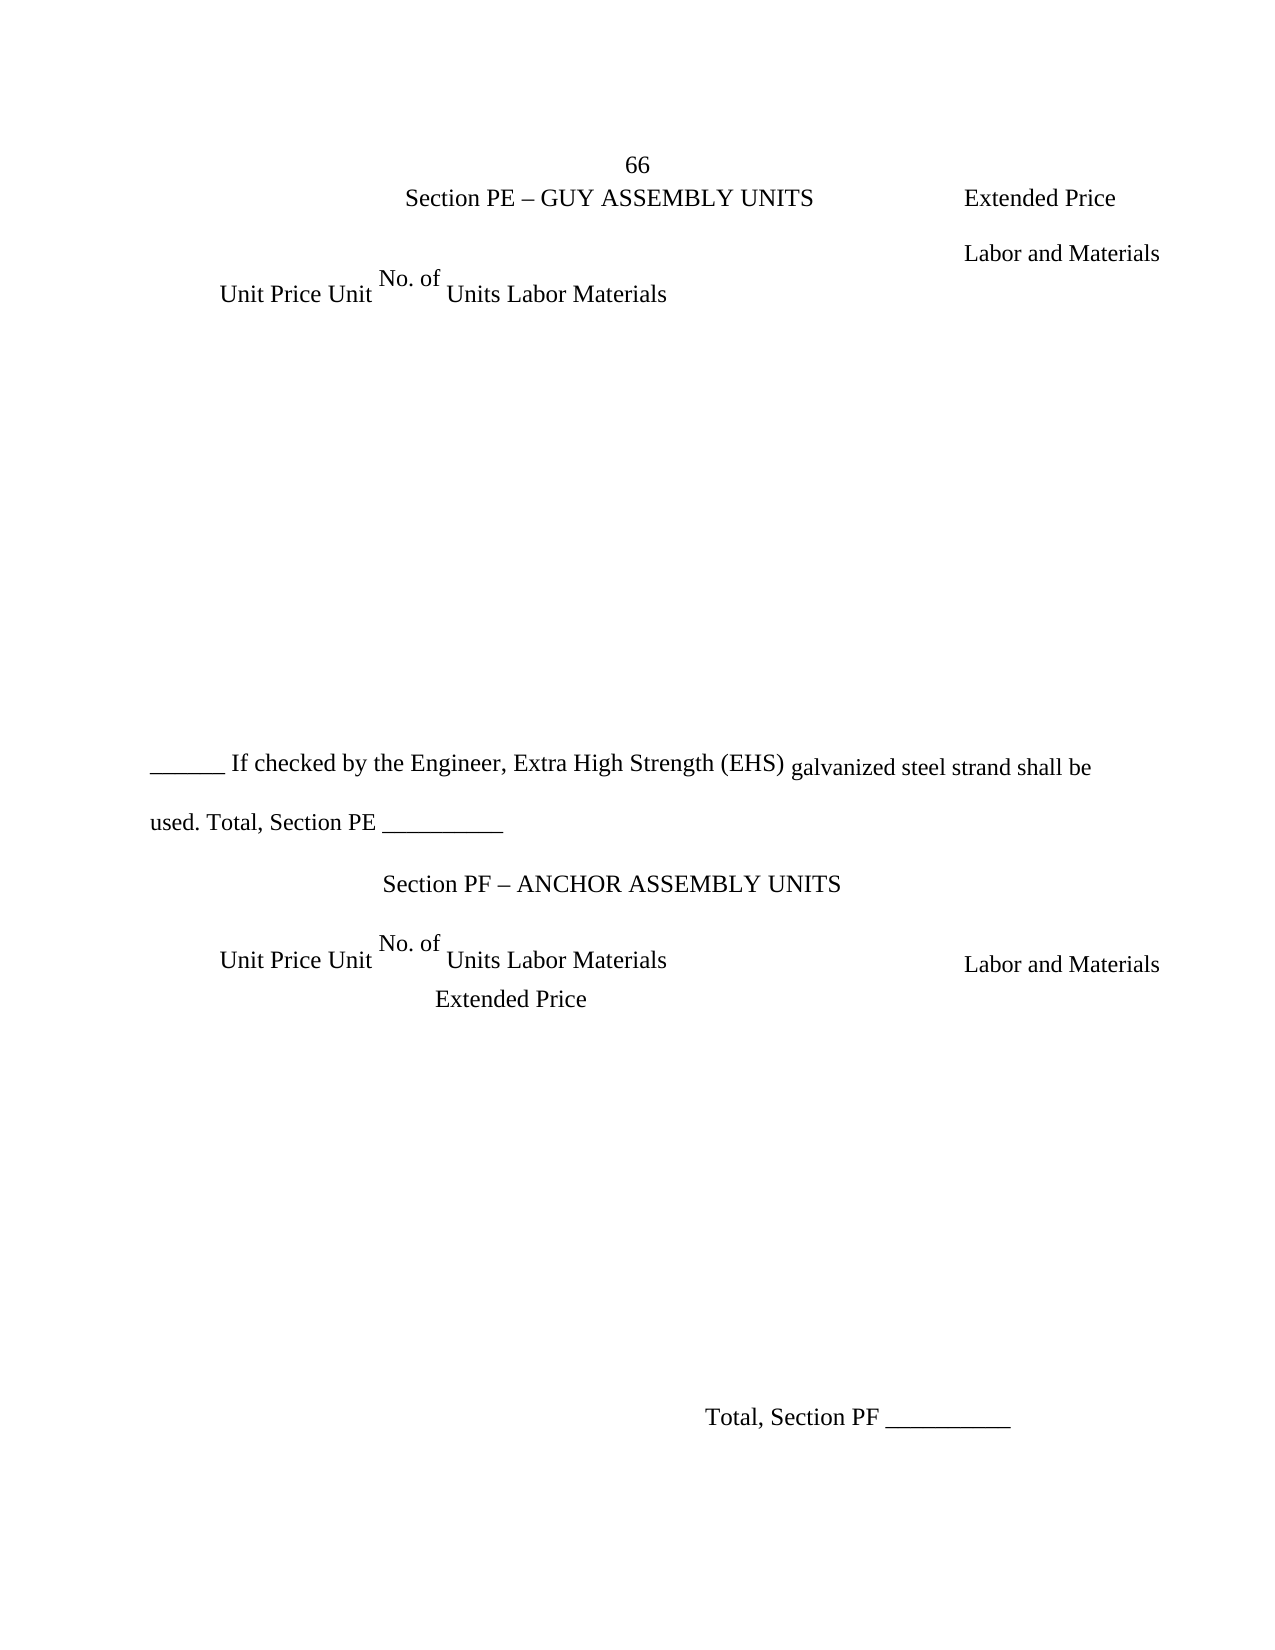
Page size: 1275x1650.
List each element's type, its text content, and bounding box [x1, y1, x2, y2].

text Extended Price Labor and Materials [964, 183, 1173, 267]
text Section PE – GUY ASSEMBLY UNITS [405, 183, 637, 212]
text Unit Price Unit No. of Units Labor Materials Labor and Materials [180, 929, 637, 977]
text Section PF – ANCHOR ASSEMBLY UNITS [382, 869, 892, 897]
text Total, Section PF __________ [705, 1402, 1125, 1431]
text Extended Price Labor and Materials [964, 929, 1173, 977]
text ______ If checked by the Engineer, Extra High Strength (EHS) galvanized steel strand shall be used. Total, Section PE __________ [150, 733, 1125, 836]
text Unit Price Unit No. of Units Labor Materials Labor and Materials [180, 263, 637, 311]
text 66 [625, 150, 650, 179]
text Extended Price Labor and Materials [435, 984, 637, 1013]
